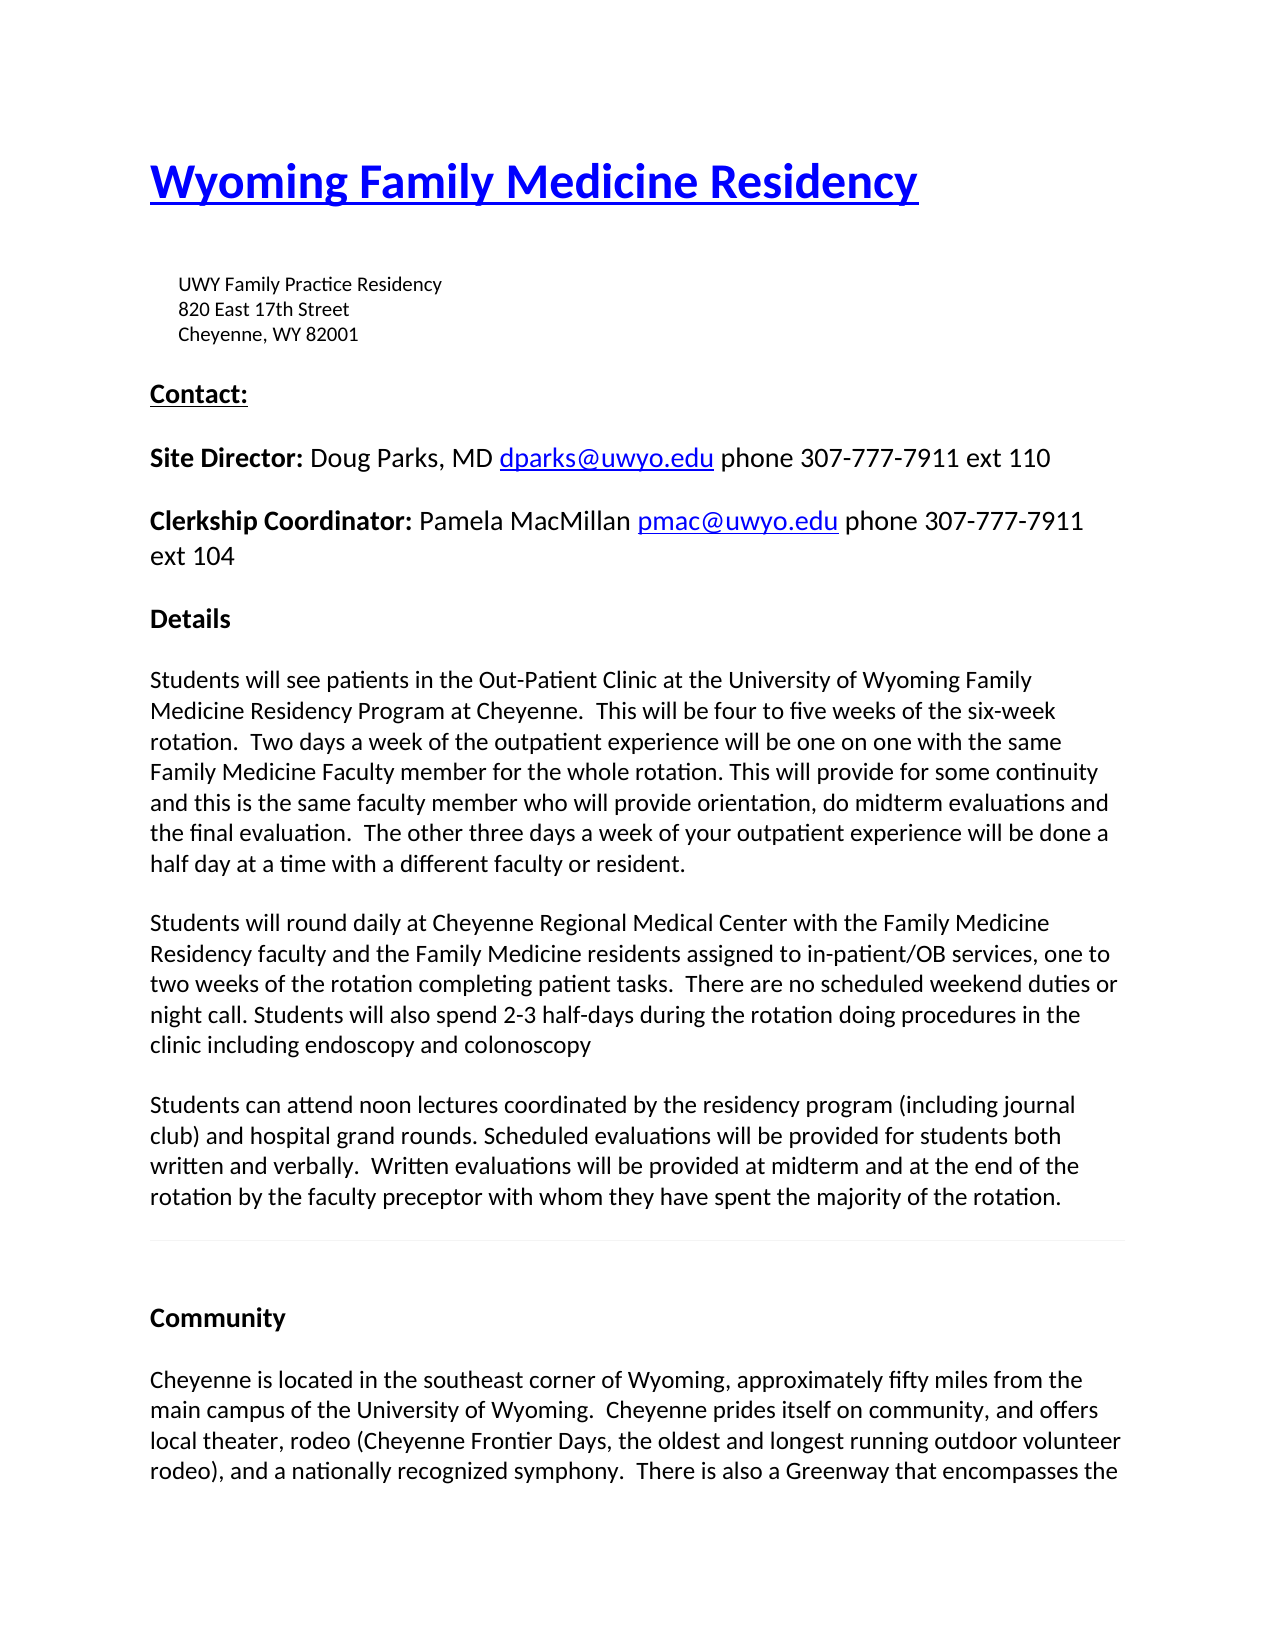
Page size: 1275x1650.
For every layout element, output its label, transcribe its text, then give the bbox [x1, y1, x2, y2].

text Clerkship Coordinator: Pamela MacMillan pmac@uwyo.edu phone 307-777-7911 ext 104 [150, 503, 1125, 572]
text Contact: [150, 376, 1125, 411]
text Students will round daily at Cheyenne Regional Medical Center with the Family Medicine Residency faculty and the Family Medicine residents assigned to in-patient/OB services, one to two weeks of the rotation completing patient tasks. There are no scheduled weekend duties or night call. Students will also spend 2-3 half-days during the rotation doing procedures in the clinic including endoscopy and colonoscopy [150, 907, 1125, 1060]
text 820 East 17th Street [150, 296, 1125, 322]
text Community [150, 1300, 1125, 1334]
text Wyoming Family Medicine Residency [150, 150, 1125, 211]
text Details [150, 601, 1125, 636]
text Students will see patients in the Out-Patient Clinic at the University of Wyoming Family Medicine Residency Program at Cheyenne. This will be four to five weeks of the six-week rotation. Two days a week of the outpatient experience will be one on one with the same Family Medicine Faculty member for the whole rotation. This will provide for some continuity and this is the same faculty member who will provide orientation, do midterm evaluations and the final evaluation. The other three days a week of your outpatient experience will be done a half day at a time with a different faculty or resident. [150, 665, 1125, 878]
text UWY Family Practice Residency [150, 271, 1125, 296]
text Cheyenne, WY 82001 [150, 322, 1125, 347]
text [150, 1364, 1125, 1486]
text Site Director: Doug Parks, MD dparks@uwyo.edu phone 307-777-7911 ext 110 [150, 440, 1125, 474]
text Students can attend noon lectures coordinated by the residency program (including journal club) and hospital grand rounds. Scheduled evaluations will be provided for students both written and verbally. Written evaluations will be provided at midterm and at the end of the rotation by the faculty preceptor with whom they have spent the majority of the rotation. [150, 1089, 1125, 1211]
